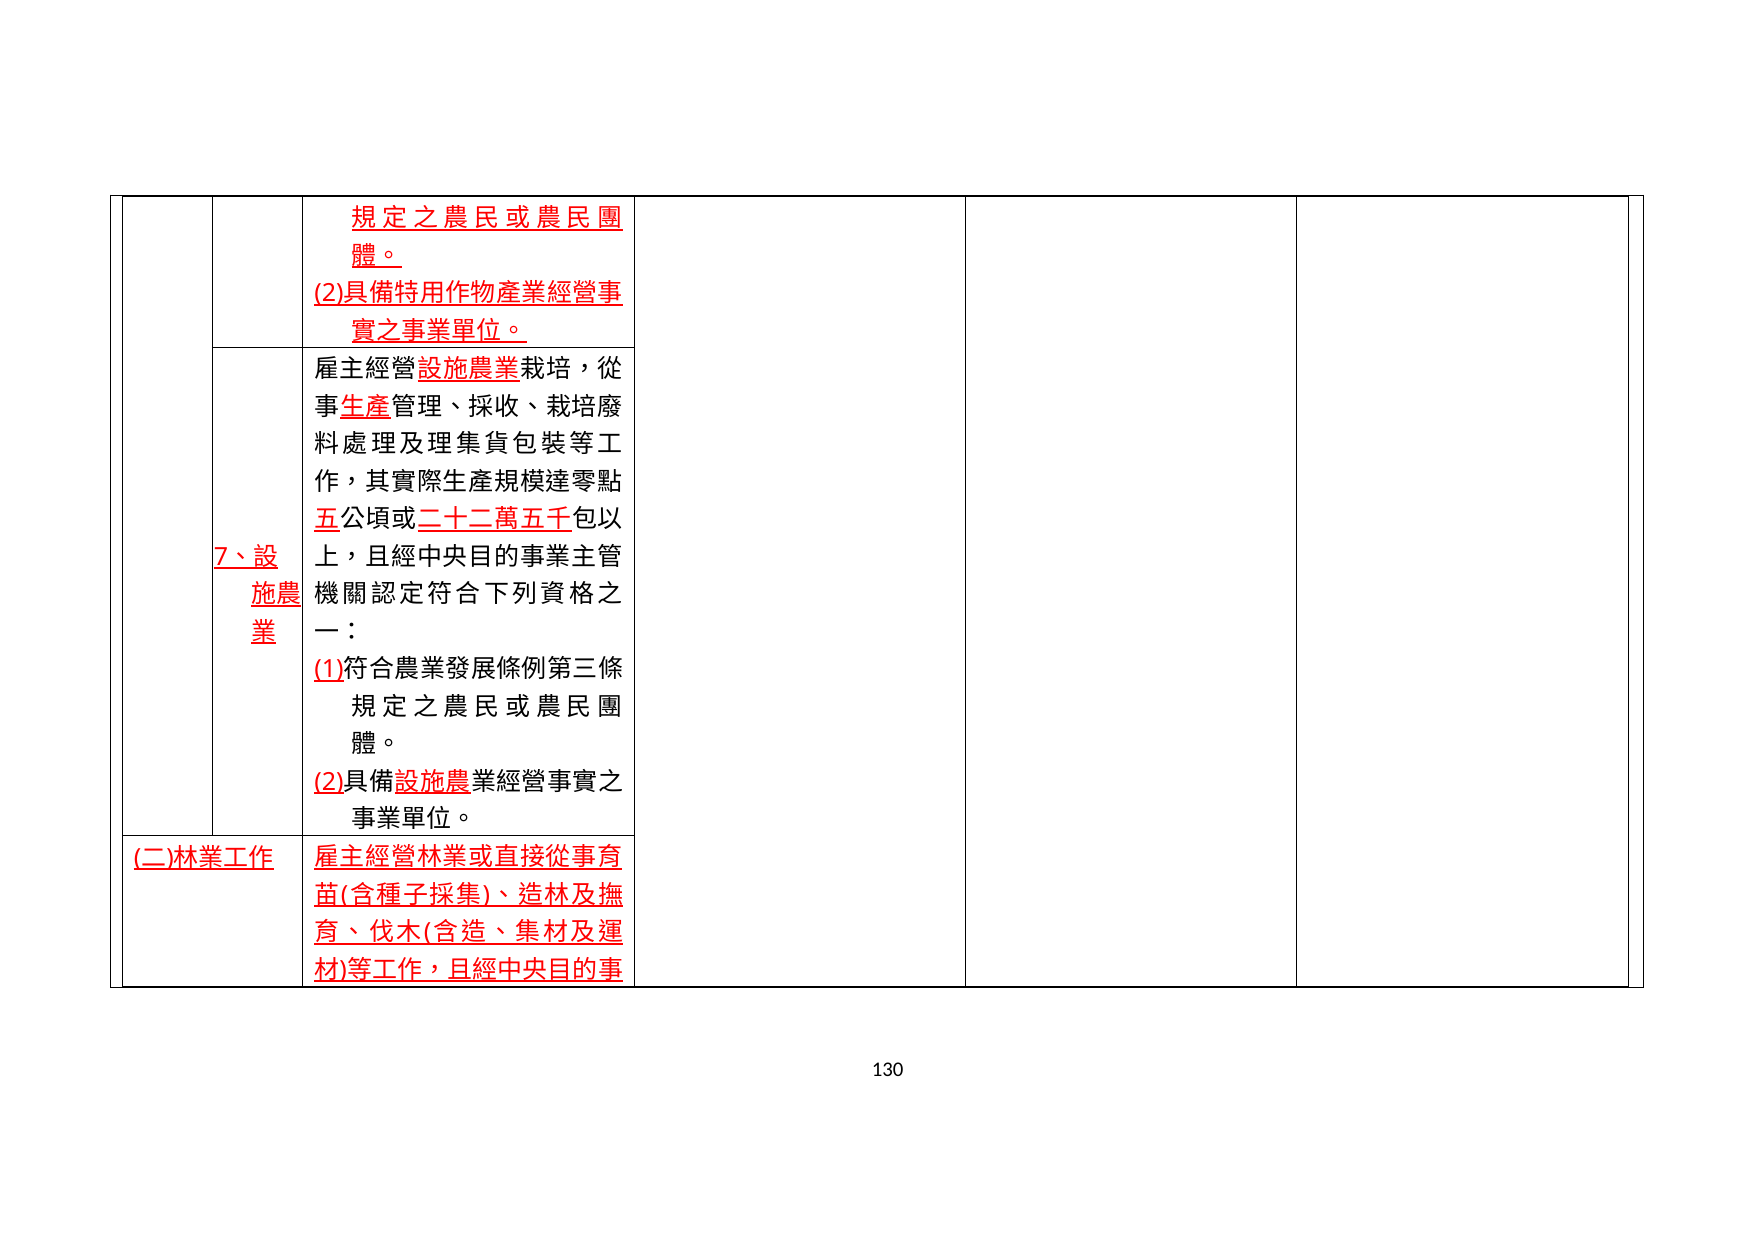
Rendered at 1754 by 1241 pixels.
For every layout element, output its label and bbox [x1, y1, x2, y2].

table_header [635, 197, 965, 986]
table_header [303, 348, 634, 835]
table_header [111, 196, 122, 987]
table_header [303, 197, 634, 347]
table_header [123, 836, 302, 986]
table_header [1629, 196, 1643, 987]
table_header [213, 197, 302, 347]
table_header [213, 348, 302, 835]
table_header [1297, 197, 1628, 986]
table_header [123, 197, 212, 835]
table_header [303, 836, 634, 986]
table_header [966, 197, 1296, 986]
